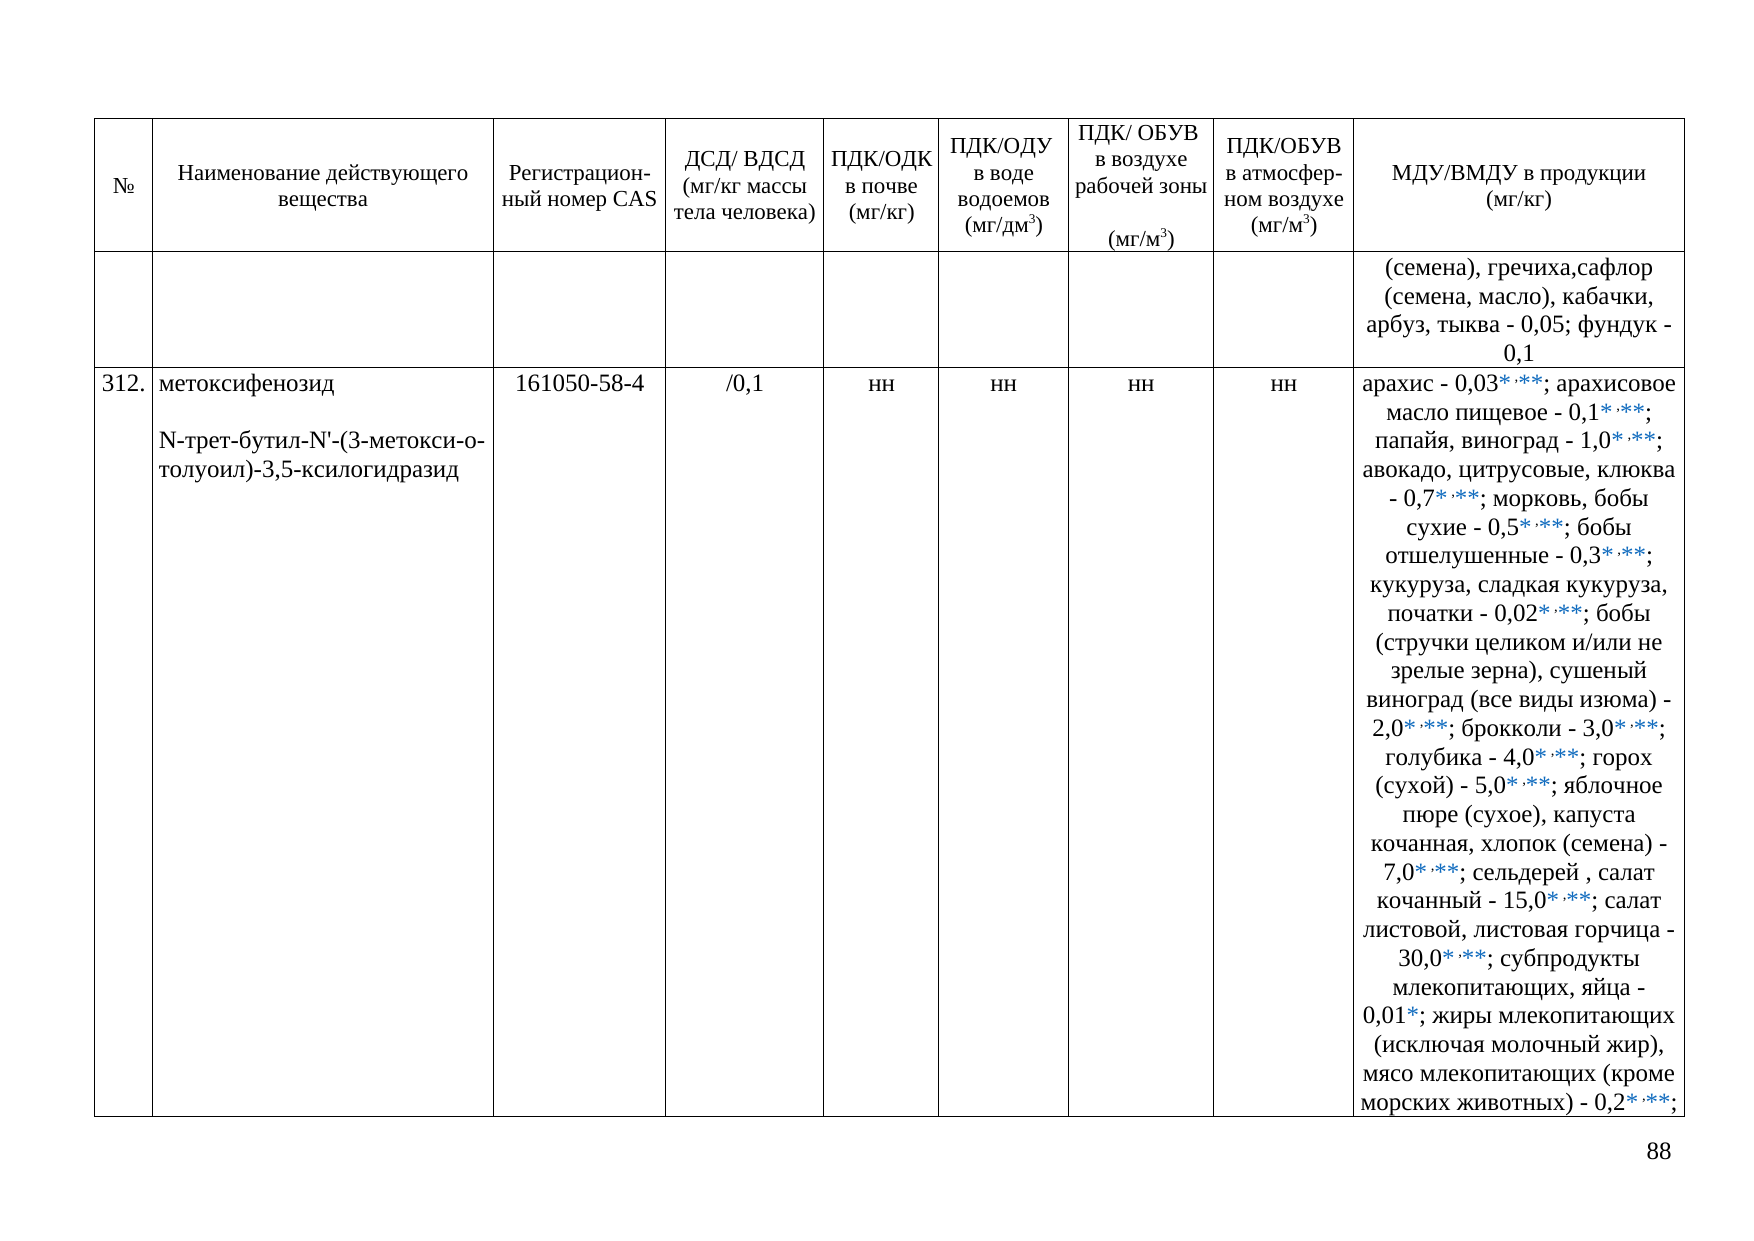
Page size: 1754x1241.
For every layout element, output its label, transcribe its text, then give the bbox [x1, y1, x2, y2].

table_header ДСД/ ВДСД (мг/кг массы тела человека) [666, 119, 823, 251]
table_header Регистрационный номер CAS [494, 119, 665, 251]
table_header МДУ/ВМДУ в продукции (мг/кг) [1354, 119, 1684, 251]
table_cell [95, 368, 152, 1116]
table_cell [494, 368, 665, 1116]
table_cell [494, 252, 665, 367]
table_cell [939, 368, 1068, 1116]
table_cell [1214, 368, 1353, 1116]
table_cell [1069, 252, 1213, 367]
table_header ПДК/ОДК в почве (мг/кг) [824, 119, 938, 251]
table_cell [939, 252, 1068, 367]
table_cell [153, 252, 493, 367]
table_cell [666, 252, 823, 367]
table_header ПДК/ОБУВ в атмосферном воздухе (мг/м3) [1214, 119, 1353, 251]
table_header № [95, 119, 152, 251]
table_header ПДК/ ОБУВ в воздухе рабочей зоны (мг/м3) [1069, 119, 1213, 251]
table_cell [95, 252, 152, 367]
table_header Наименование действующего вещества [153, 119, 493, 251]
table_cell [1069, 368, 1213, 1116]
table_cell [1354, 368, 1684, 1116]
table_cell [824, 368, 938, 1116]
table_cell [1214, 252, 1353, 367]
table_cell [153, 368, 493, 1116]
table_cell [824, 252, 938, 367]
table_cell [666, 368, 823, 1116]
table_header ПДК/ОДУ в воде водоемов (мг/дм3) [939, 119, 1068, 251]
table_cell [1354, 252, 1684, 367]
